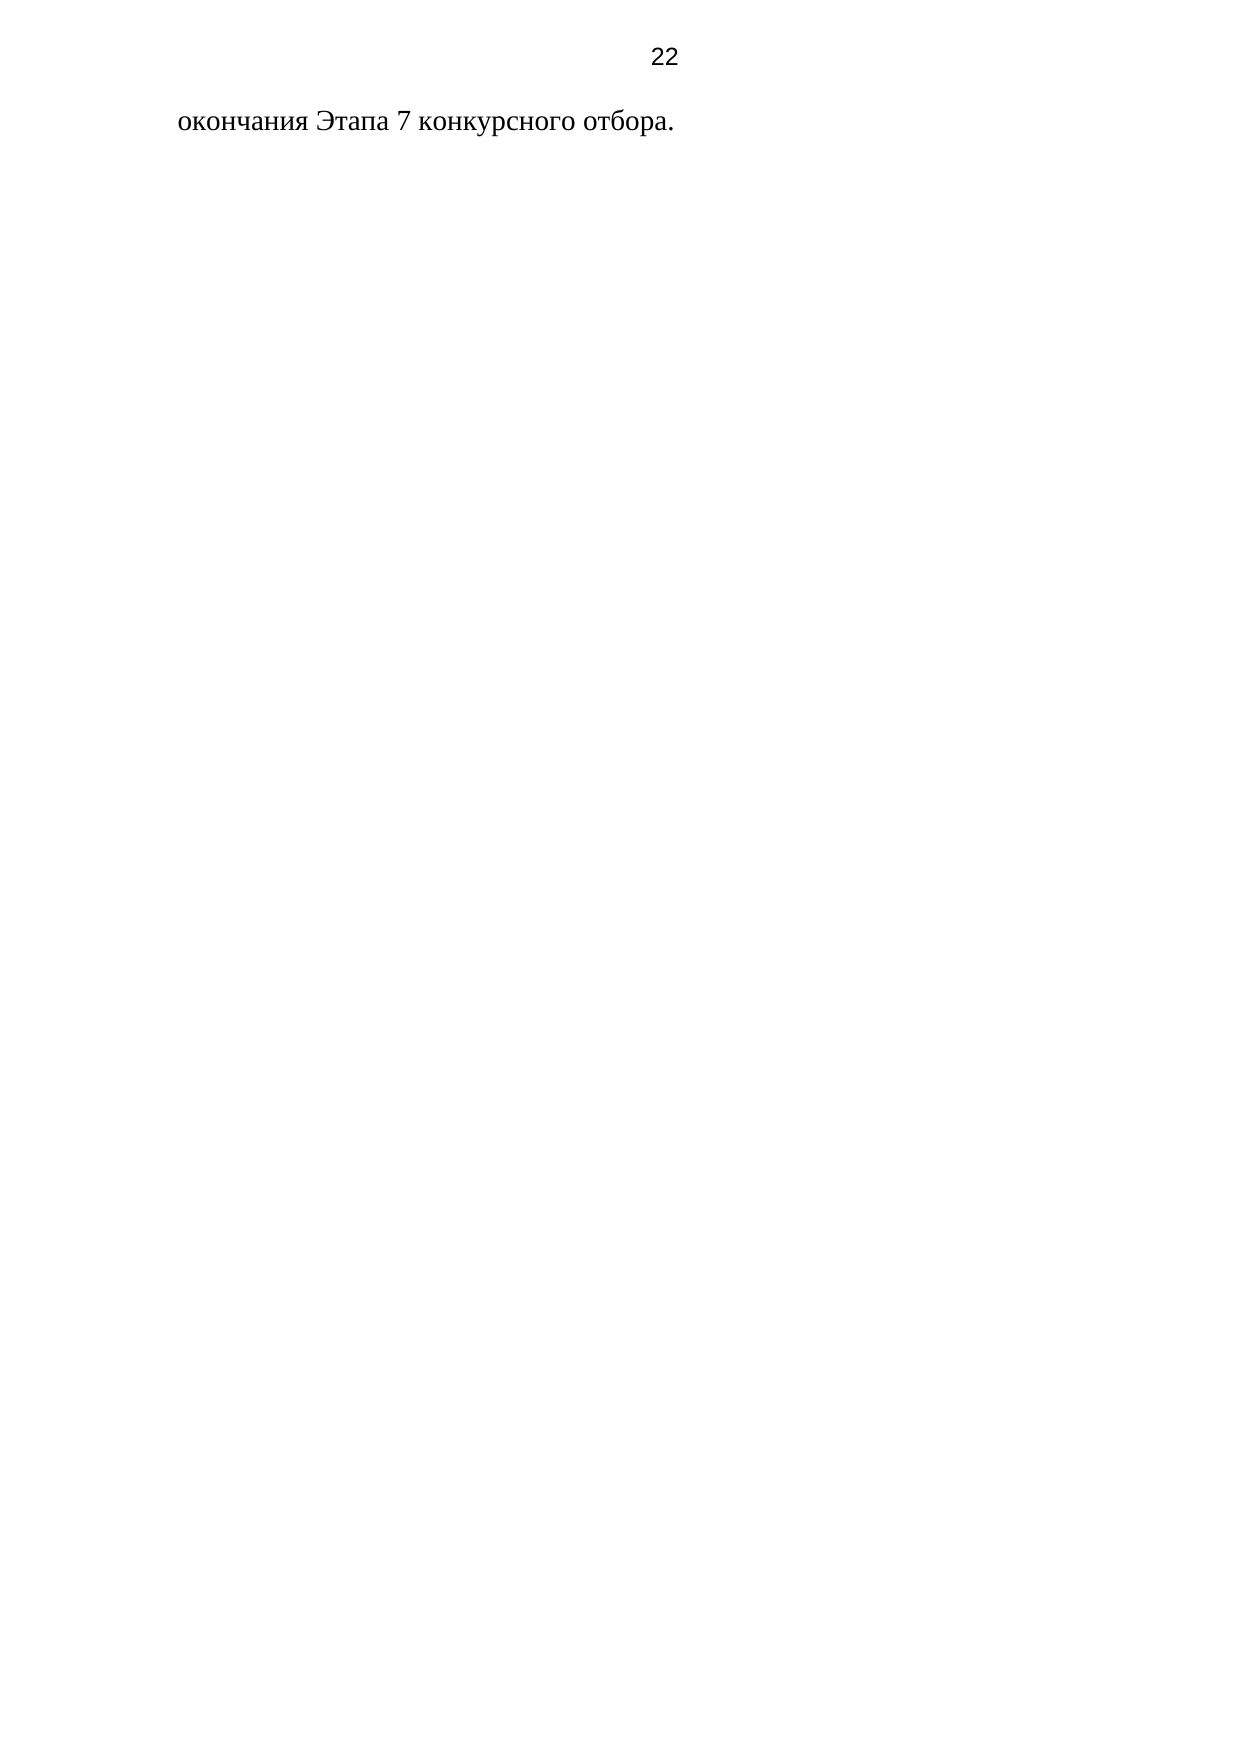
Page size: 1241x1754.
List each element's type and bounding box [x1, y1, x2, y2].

list [177, 103, 1152, 137]
